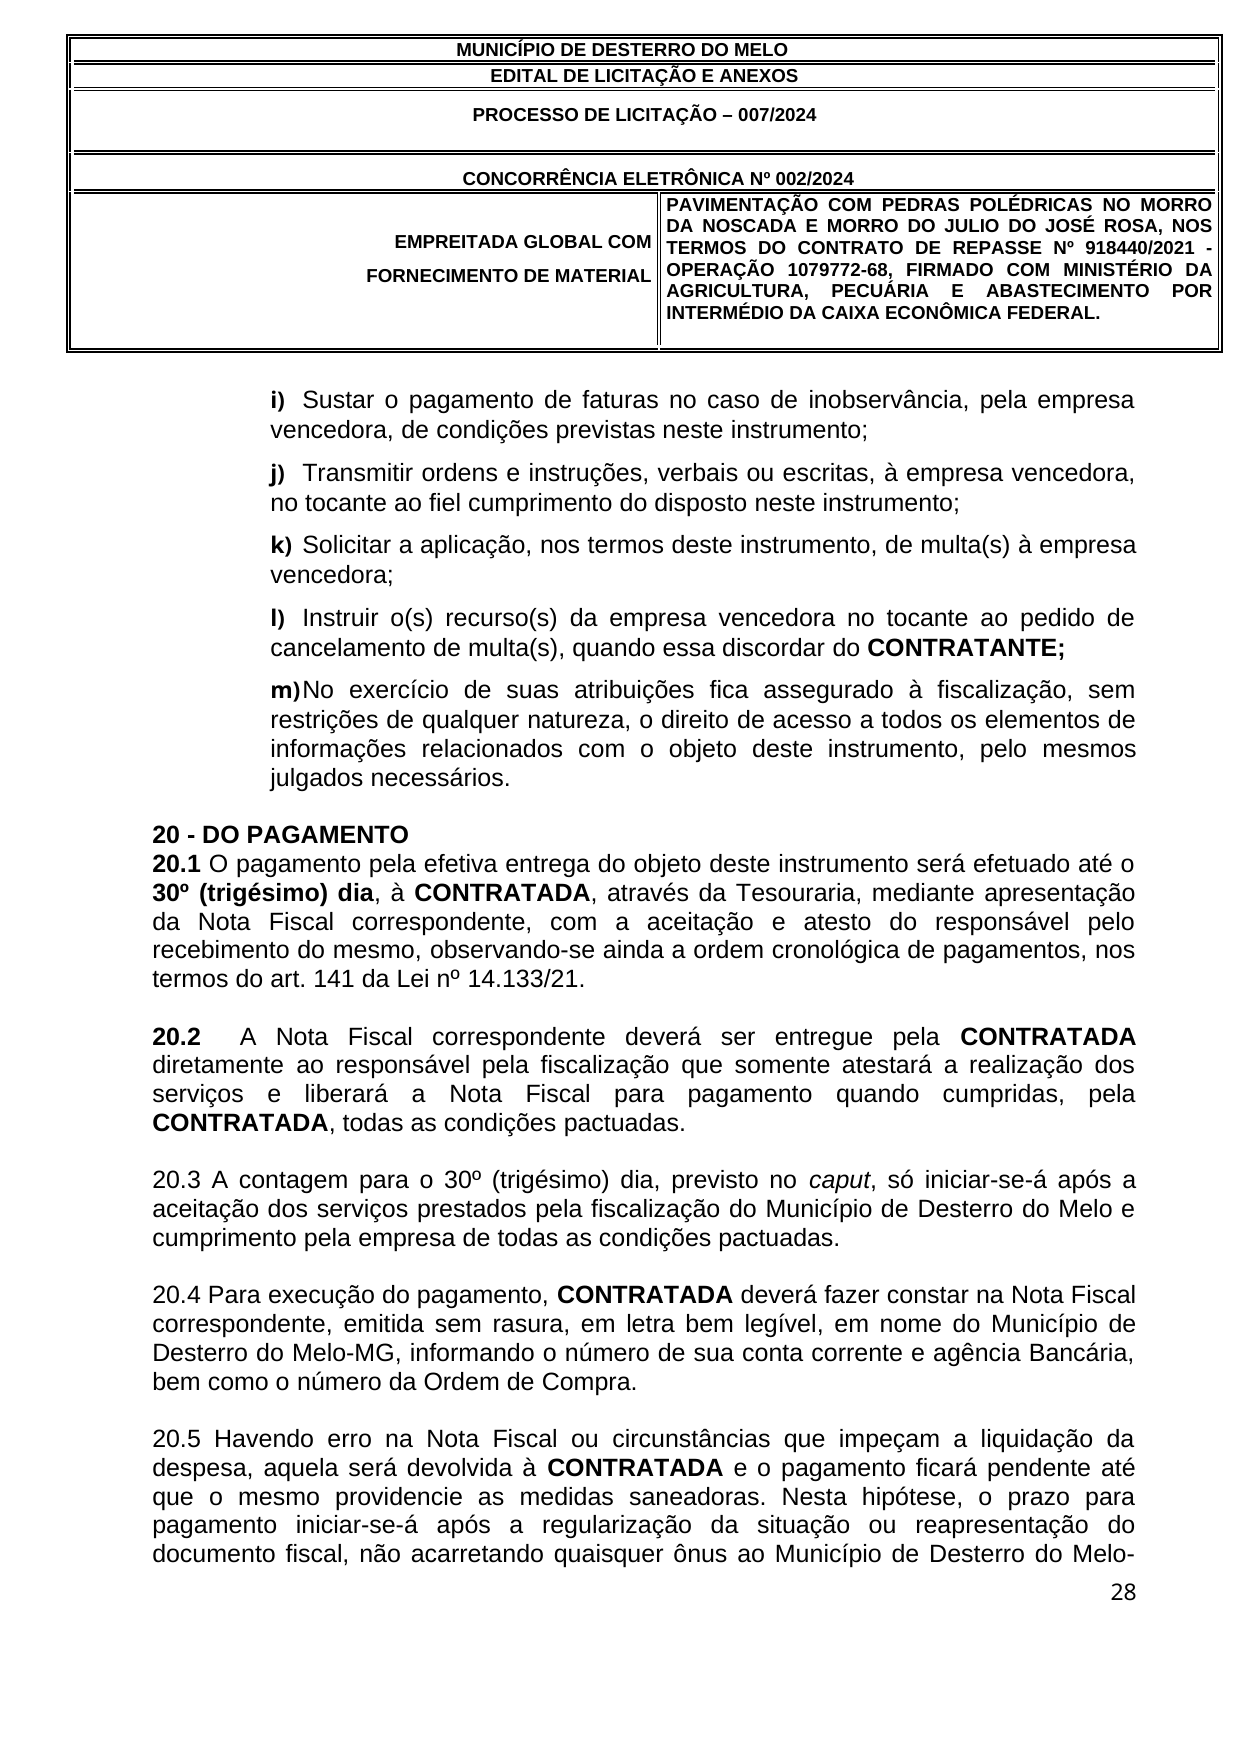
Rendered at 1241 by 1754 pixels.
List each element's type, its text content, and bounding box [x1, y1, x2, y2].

list 20.4 Para execução do pagamento, CONTRATADA deverá fazer constar na Nota Fiscal correspondente, emitida sem rasura, em letra bem legível, em nome do Município de Desterro do Melo-MG, informando o número de sua conta corrente e agência Bancária, bem como o número da Ordem de Compra. [152, 1280, 1137, 1395]
list 20.2 A Nota Fiscal correspondente deverá ser entregue pela CONTRATADA diretamente ao responsável pela fiscalização que somente atestará a realização dos serviços e liberará a Nota Fiscal para pagamento quando cumpridas, pela CONTRATADA, todas as condições pactuadas. [152, 1021, 1137, 1136]
list Solicitar a aplicação, nos termos deste instrumento, de multa(s) à empresa vencedora; [270, 529, 1137, 589]
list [152, 1424, 1137, 1568]
list Instruir o(s) recurso(s) da empresa vencedora no tocante ao pedido de cancelamento de multa(s), quando essa discordar do CONTRATANTE; [270, 601, 1137, 661]
list 20.3 A contagem para o 30º (trigésimo) dia, previsto no caput, só iniciar-se-á após a aceitação dos serviços prestados pela fiscalização do Município de Desterro do Melo e cumprimento pela empresa de todas as condições pactuadas. [152, 1165, 1137, 1251]
list Sustar o pagamento de faturas no caso de inobservância, pela empresa vencedora, de condições previstas neste instrumento; [270, 384, 1137, 444]
list No exercício de suas atribuições fica assegurado à fiscalização, sem restrições de qualquer natureza, o direito de acesso a todos os elementos de informações relacionados com o objeto deste instrumento, pelo mesmos julgados necessários. [270, 674, 1137, 791]
list 20.1 O pagamento pela efetiva entrega do objeto deste instrumento será efetuado até o 30º (trigésimo) dia, à CONTRATADA, através da Tesouraria, mediante apresentação da Nota Fiscal correspondente, com a aceitação e atesto do responsável pelo recebimento do mesmo, observando-se ainda a ordem cronológica de pagamentos, nos termos do art. 141 da Lei nº 14.133/21. [152, 849, 1137, 993]
list Transmitir ordens e instruções, verbais ou escritas, à empresa vencedora, no tocante ao fiel cumprimento do disposto neste instrumento; [270, 456, 1137, 516]
list 20 - DO PAGAMENTO [152, 820, 1137, 849]
